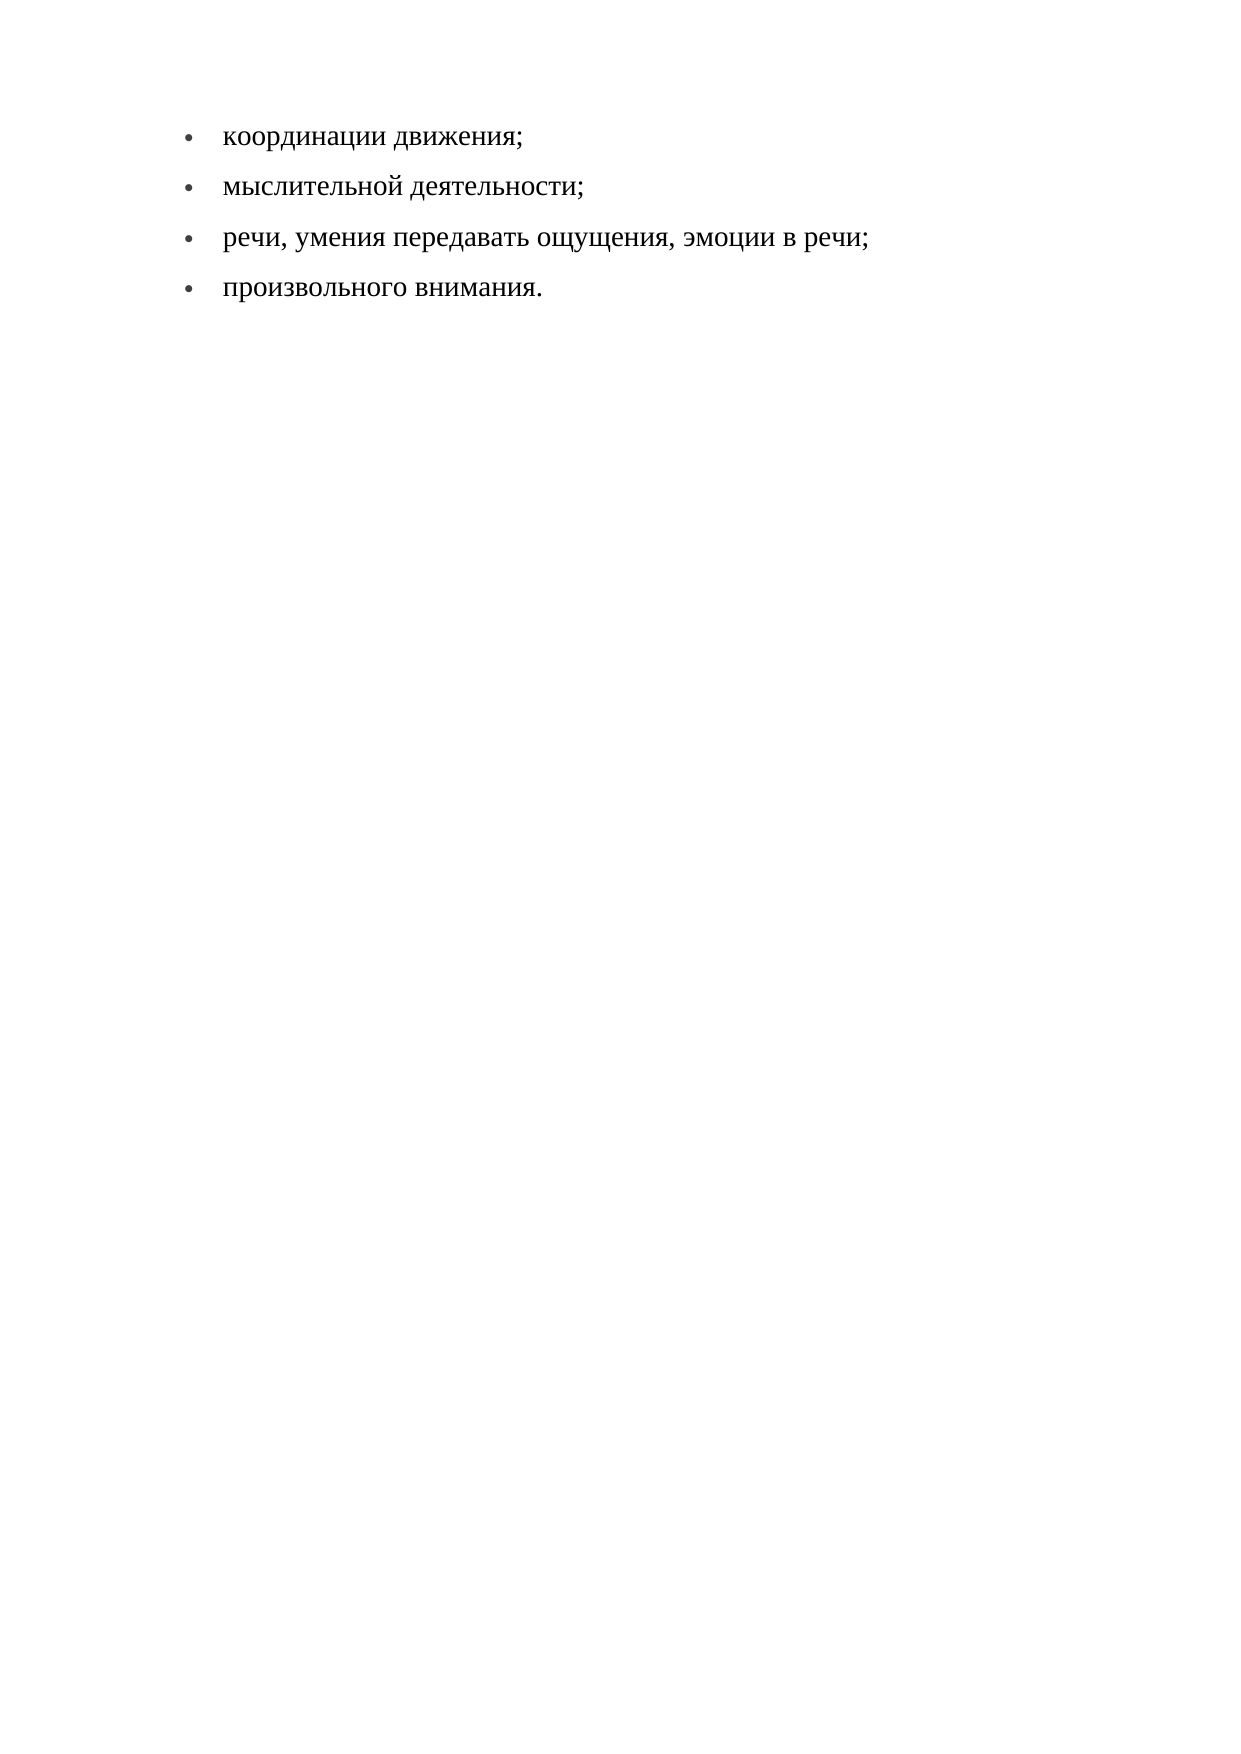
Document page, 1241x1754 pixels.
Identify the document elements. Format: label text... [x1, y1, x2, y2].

list речи, умения передавать ощущения, эмоции в речи; [185, 219, 1152, 252]
list координации движения; [185, 118, 1152, 152]
list мыслительной деятельности; [185, 168, 1152, 202]
list произвольного внимания. [185, 269, 1152, 303]
